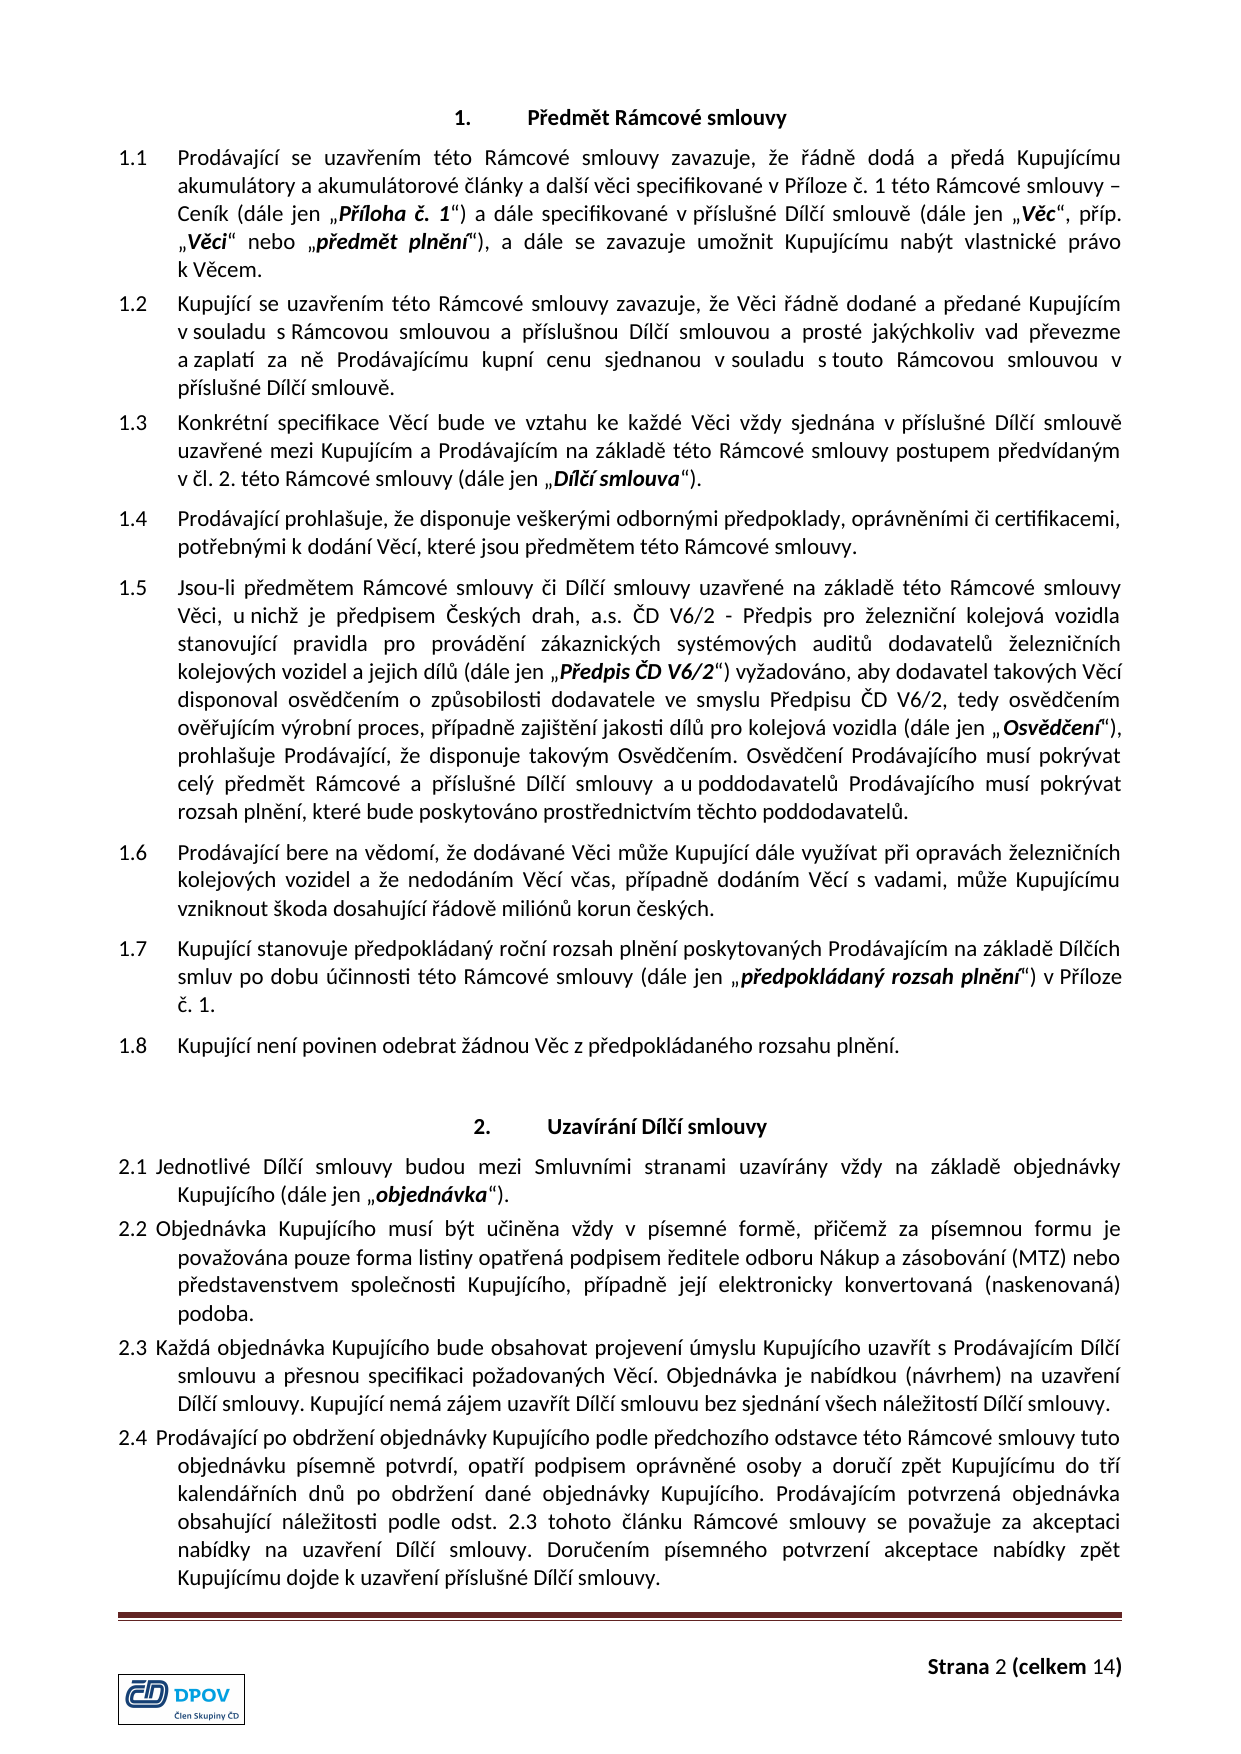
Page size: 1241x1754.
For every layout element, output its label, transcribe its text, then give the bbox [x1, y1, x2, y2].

list Prodávající bere na vědomí, že dodávané Věci může Kupující dále využívat při opravách železničních kolejových vozidel a že nedodáním Věcí včas, případně dodáním Věcí s vadami, může Kupujícímu vzniknout škoda dosahující řádově miliónů korun českých. [118, 838, 1122, 922]
list Prodávající po obdržení objednávky Kupujícího podle předchozího odstavce této Rámcové smlouvy tuto objednávku písemně potvrdí, opatří podpisem oprávněné osoby a doručí zpět Kupujícímu do tří kalendářních dnů po obdržení dané objednávky Kupujícího. Prodávajícím potvrzená objednávka obsahující náležitosti podle odst. 2.3 tohoto článku Rámcové smlouvy se považuje za akceptaci nabídky na uzavření Dílčí smlouvy. Doručením písemného potvrzení akceptace nabídky zpět Kupujícímu dojde k uzavření příslušné Dílčí smlouvy. [118, 1423, 1122, 1591]
list Prodávající se uzavřením této Rámcové smlouvy zavazuje, že řádně dodá a předá Kupujícímu akumulátory a akumulátorové články a další věci specifikované v Příloze č. 1 této Rámcové smlouvy –Ceník (dále jen „Příloha č. 1“) a dále specifikované v příslušné Dílčí smlouvě (dále jen „Věc“, příp. „Věci“ nebo „předmět plnění“), a dále se zavazuje umožnit Kupujícímu nabýt vlastnické právo k Věcem. [118, 143, 1122, 283]
list Jednotlivé Dílčí smlouvy budou mezi Smluvními stranami uzavírány vždy na základě objednávky Kupujícího (dále jen „objednávka“). [118, 1152, 1122, 1208]
picture [119, 1675, 244, 1724]
list Objednávka Kupujícího musí být učiněna vždy v písemné formě, přičemž za písemnou formu je považována pouze forma listiny opatřená podpisem ředitele odboru Nákup a zásobování (MTZ) nebo představenstvem společnosti Kupujícího, případně její elektronicky konvertovaná (naskenovaná) podoba. [118, 1214, 1122, 1327]
list Kupující stanovuje předpokládaný roční rozsah plnění poskytovaných Prodávajícím na základě Dílčích smluv po dobu účinnosti této Rámcové smlouvy (dále jen „předpokládaný rozsah plnění“) v Příloze č. 1. [118, 934, 1122, 1018]
list Kupující není povinen odebrat žádnou Věc z předpokládaného rozsahu plnění. [118, 1031, 1122, 1059]
text 1. Předmět Rámcové smlouvy [118, 103, 1122, 131]
text 2. Uzavírání Dílčí smlouvy [118, 1112, 1122, 1140]
list Konkrétní specifikace Věcí bude ve vztahu ke každé Věci vždy sjednána v příslušné Dílčí smlouvě uzavřené mezi Kupujícím a Prodávajícím na základě této Rámcové smlouvy postupem předvídaným v čl. 2. této Rámcové smlouvy (dále jen „Dílčí smlouva“). [118, 408, 1122, 492]
list Jsou-li předmětem Rámcové smlouvy či Dílčí smlouvy uzavřené na základě této Rámcové smlouvy Věci, u nichž je předpisem Českých drah, a.s. ČD V6/2 - Předpis pro železniční kolejová vozidla stanovující pravidla pro provádění zákaznických systémových auditů dodavatelů železničních kolejových vozidel a jejich dílů (dále jen „Předpis ČD V6/2“) vyžadováno, aby dodavatel takových Věcí disponoval osvědčením o způsobilosti dodavatele ve smyslu Předpisu ČD V6/2, tedy osvědčením ověřujícím výrobní proces, případně zajištění jakosti dílů pro kolejová vozidla (dále jen „Osvědčení“), prohlašuje Prodávající, že disponuje takovým Osvědčením. Osvědčení Prodávajícího musí pokrývat celý předmět Rámcové a příslušné Dílčí smlouvy a u poddodavatelů Prodávajícího musí pokrývat rozsah plnění, které bude poskytováno prostřednictvím těchto poddodavatelů. [118, 573, 1122, 825]
list Prodávající prohlašuje, že disponuje veškerými odbornými předpoklady, oprávněními či certifikacemi, potřebnými k dodání Věcí, které jsou předmětem této Rámcové smlouvy. [118, 504, 1122, 560]
list Kupující se uzavřením této Rámcové smlouvy zavazuje, že Věci řádně dodané a předané Kupujícím v souladu s Rámcovou smlouvou a příslušnou Dílčí smlouvou a prosté jakýchkoliv vad převezme a zaplatí za ně Prodávajícímu kupní cenu sjednanou v souladu s touto Rámcovou smlouvou v příslušné Dílčí smlouvě. [118, 289, 1122, 402]
list Každá objednávka Kupujícího bude obsahovat projevení úmyslu Kupujícího uzavřít s Prodávajícím Dílčí smlouvu a přesnou specifikaci požadovaných Věcí. Objednávka je nabídkou (návrhem) na uzavření Dílčí smlouvy. Kupující nemá zájem uzavřít Dílčí smlouvu bez sjednání všech náležitostí Dílčí smlouvy. [118, 1333, 1122, 1417]
